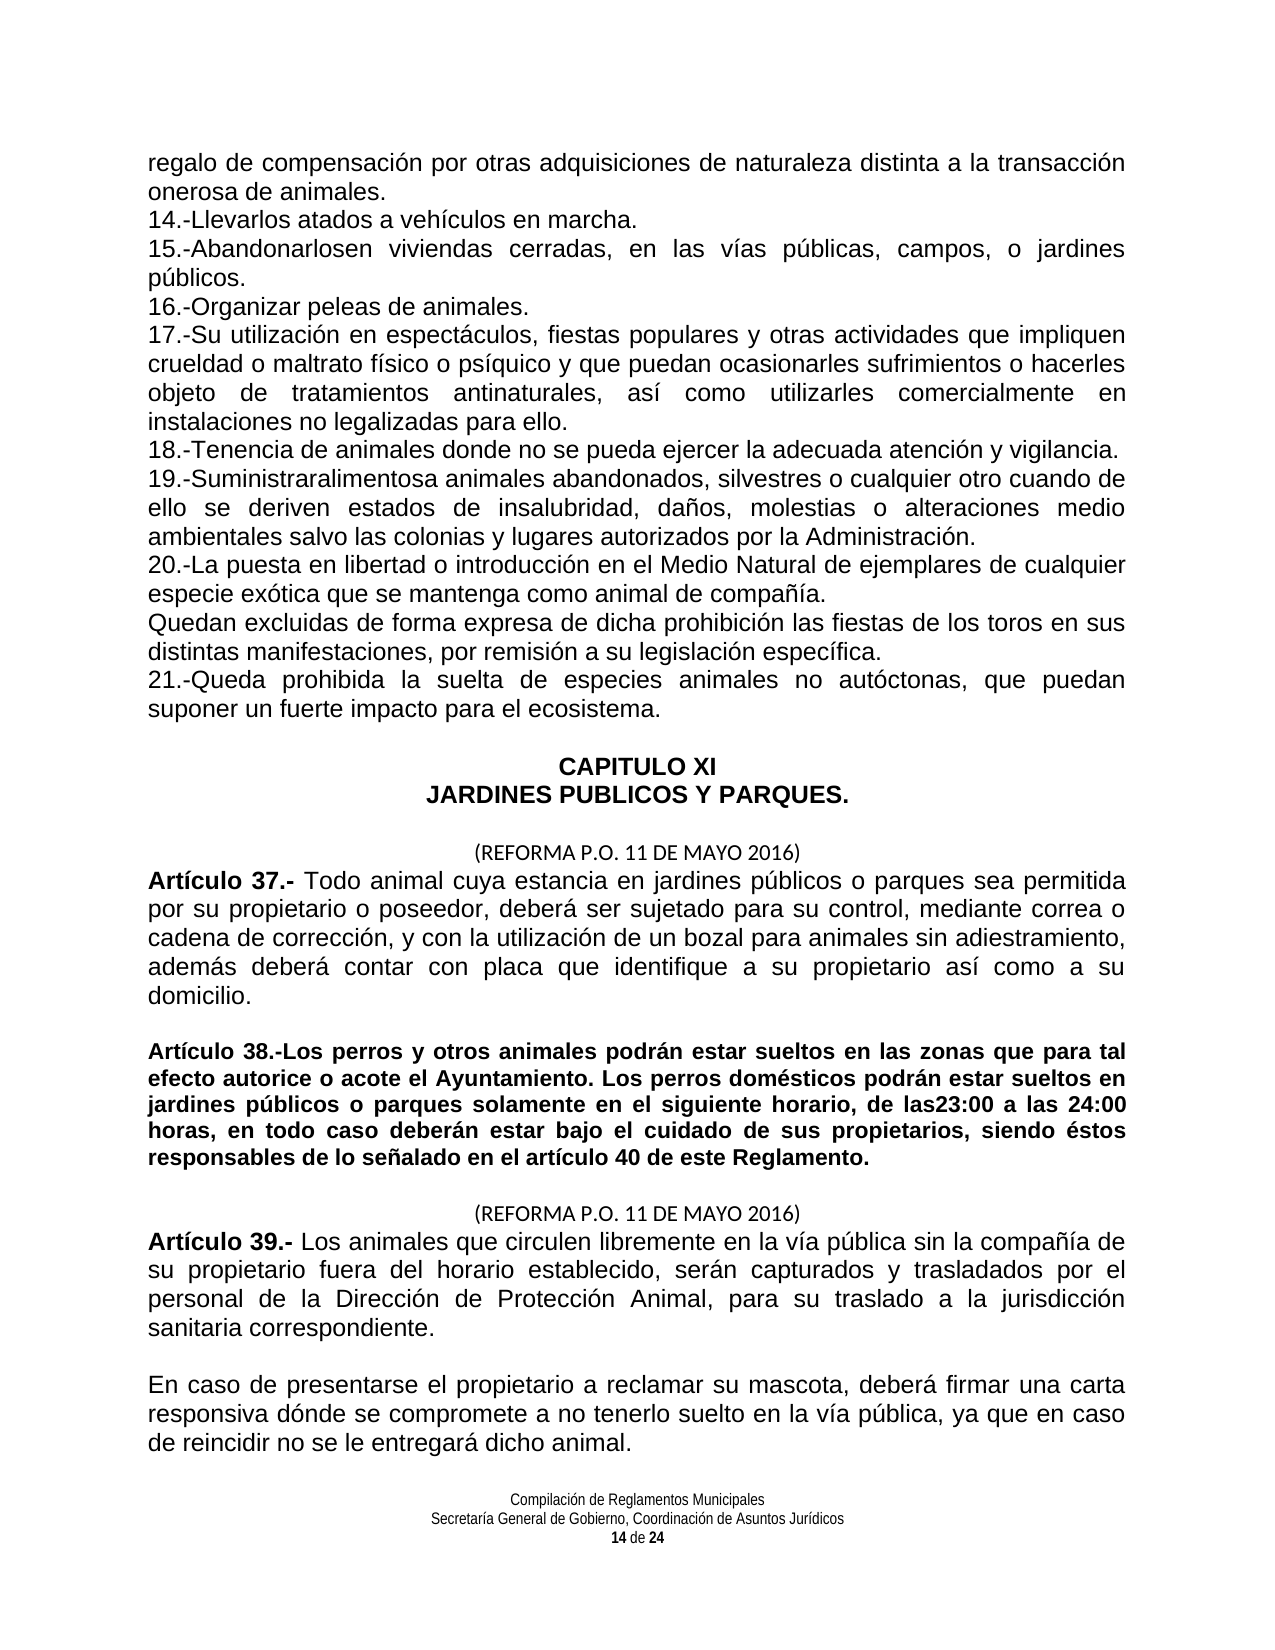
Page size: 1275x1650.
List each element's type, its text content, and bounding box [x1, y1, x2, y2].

text Artículo 39.- Los animales que circulen libremente en la vía pública sin la compañía de su propietario fuera del horario establecido, serán capturados y trasladados por el personal de la Dirección de Protección Animal, para su traslado a la jurisdicción sanitaria correspondiente. [148, 1227, 1127, 1342]
subtitle CAPITULO XI [148, 751, 1127, 780]
text 20.-La puesta en libertad o introducción en el Medio Natural de ejemplares de cualquier especie exótica que se mantenga como animal de compañía. [148, 550, 1127, 608]
text 19.-Suministraralimentosa animales abandonados, silvestres o cualquier otro cuando de ello se deriven estados de insalubridad, daños, molestias o alteraciones medio ambientales salvo las colonias y lugares autorizados por la Administración. [148, 464, 1127, 550]
text 14.-Llevarlos atados a vehículos en marcha. [148, 205, 1127, 234]
text 21.-Queda prohibida la suelta de especies animales no autóctonas, que puedan suponer un fuerte impacto para el ecosistema. [148, 665, 1127, 723]
text 15.-Abandonarlosen viviendas cerradas, en las vías públicas, campos, o jardines públicos. [148, 234, 1127, 291]
text Quedan excluidas de forma expresa de dicha prohibición las fiestas de los toros en sus distintas manifestaciones, por remisión a su legislación específica. [148, 608, 1127, 665]
text 18.-Tenencia de animales donde no se pueda ejercer la adecuada atención y vigilancia. [148, 435, 1127, 464]
subtitle Artículo 38.-Los perros y otros animales podrán estar sueltos en las zonas que para tal efecto autorice o acote el Ayuntamiento. Los perros domésticos podrán estar sueltos en jardines públicos o parques solamente en el siguiente horario, de las23:00 a las 24:00 horas, en todo caso deberán estar bajo el cuidado de sus propietarios, siendo éstos responsables de lo señalado en el artículo 40 de este Reglamento. [148, 1038, 1127, 1170]
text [148, 148, 1127, 205]
subtitle Artículo 37.- Todo animal cuya estancia en jardines públicos o parques sea permitida por su propietario o poseedor, deberá ser sujetado para su control, mediante correa o cadena de corrección, y con la utilización de un bozal para animales sin adiestramiento, además deberá contar con placa que identifique a su propietario así como a su domicilio. [148, 866, 1127, 1009]
text 16.-Organizar peleas de animales. [148, 291, 1127, 320]
text 17.-Su utilización en espectáculos, fiestas populares y otras actividades que impliquen crueldad o maltrato físico o psíquico y que puedan ocasionarles sufrimientos o hacerles objeto de tratamientos antinaturales, así como utilizarles comercialmente en instalaciones no legalizadas para ello. [148, 320, 1127, 435]
text (REFORMA P.O. 11 DE MAYO 2016) [148, 838, 1127, 866]
text (REFORMA P.O. 11 DE MAYO 2016) [148, 1199, 1127, 1227]
text En caso de presentarse el propietario a reclamar su mascota, deberá firmar una carta responsiva dónde se compromete a no tenerlo suelto en la vía pública, ya que en caso de reincidir no se le entregará dicho animal. [148, 1371, 1127, 1457]
subtitle JARDINES PUBLICOS Y PARQUES. [148, 780, 1127, 809]
